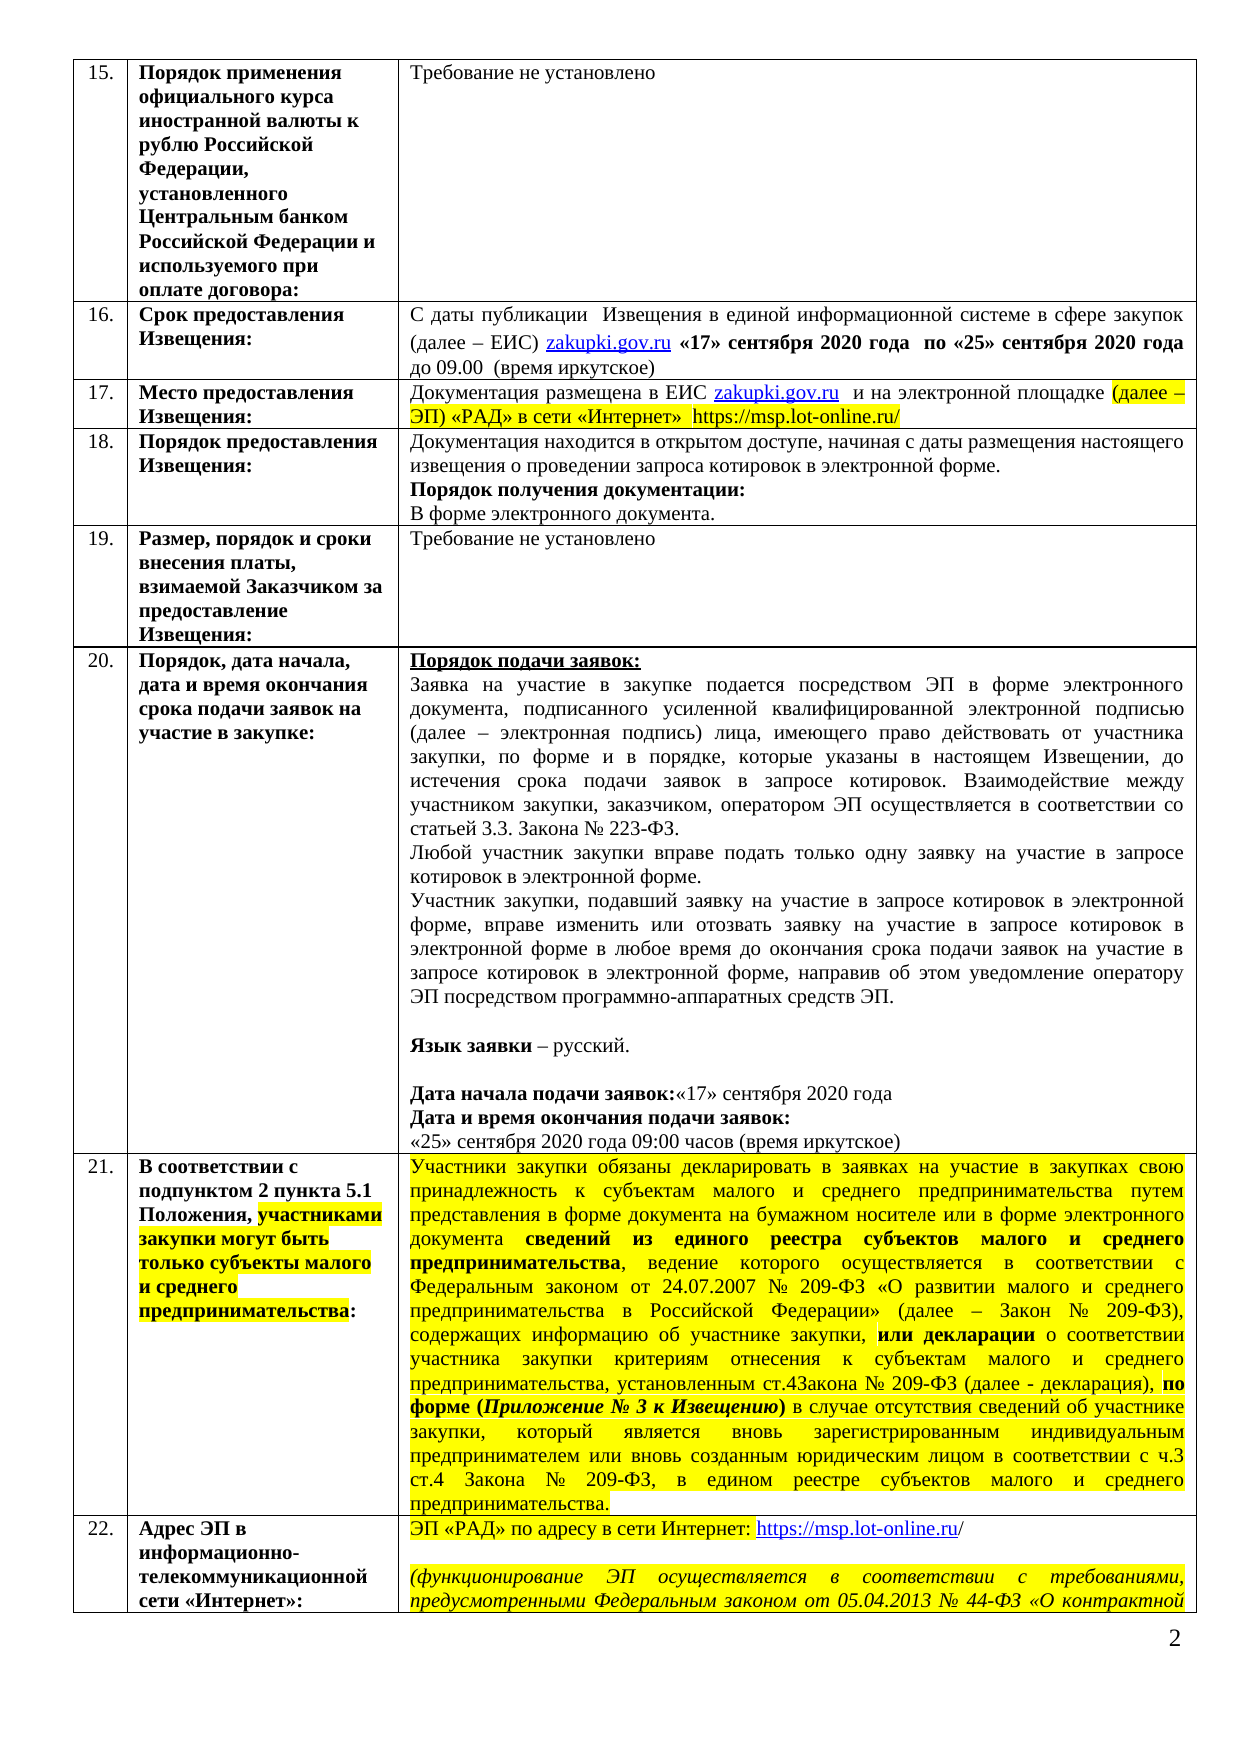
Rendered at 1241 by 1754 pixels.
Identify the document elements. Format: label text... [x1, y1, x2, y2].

table_cell 22. [74, 1516, 127, 1612]
table_cell 16. [74, 302, 127, 379]
table_cell Срок предоставления Извещения: [128, 302, 398, 379]
table_cell Требование не установлено [399, 60, 1196, 301]
table_cell 21. [74, 1154, 127, 1515]
table_cell Документация находится в открытом доступе, начиная с даты размещения настоящего извещения о проведении запроса котировок в электронной форме. Порядок получения документации: В форме электронного документа. [399, 429, 1196, 525]
table_cell Порядок, дата начала, дата и время окончания срока подачи заявок на участие в закупке: [128, 648, 398, 1153]
table_cell 15. [74, 60, 127, 301]
table_cell Порядок предоставления Извещения: [128, 429, 398, 525]
table_cell С даты публикации Извещения в единой информационной системе в сфере закупок (далее – ЕИС) zakupki.gov.ru «17» сентября 2020 года по «25» сентября 2020 года до 09.00 (время иркутское) [399, 302, 1196, 379]
table_cell 18. [74, 429, 127, 525]
table_cell Документация размещена в ЕИС zakupki.gov.ru и на электронной площадке (далее – ЭП) «РАД» в сети «Интернет» https://msp.lot-online.ru/ [399, 380, 1196, 428]
table_cell В соответствии с подпунктом 2 пункта 5.1 Положения, участниками закупки могут быть только субъекты малого и среднего предпринимательства: [128, 1154, 398, 1515]
table_cell Место предоставления Извещения: [128, 380, 398, 428]
table_cell Участники закупки обязаны декларировать в заявках на участие в закупках свою принадлежность к субъектам малого и среднего предпринимательства путем представления в форме документа на бумажном носителе или в форме электронного документа сведений из единого реестра субъектов малого и среднего предпринимательства, ведение которого осуществляется в соответствии с Федеральным законом от 24.07.2007 № 209-ФЗ «О развитии малого и среднего предпринимательства в Российской Федерации» (далее – Закон № 209-ФЗ), содержащих информацию об участнике закупки, или декларации о соответствии участника закупки критериям отнесения к субъектам малого и среднего предпринимательства, установленным ст.4Закона № 209-ФЗ (далее - декларация), по форме (Приложение № 3 к Извещению) в случае отсутствия сведений об участнике закупки, который является вновь зарегистрированным индивидуальным предпринимателем или вновь созданным юридическим лицом в соответствии с ч.3 ст.4 Закона № 209-ФЗ, в едином реестре субъектов малого и среднего предпринимательства. [399, 1154, 1196, 1515]
table_cell Требование не установлено [399, 526, 1196, 646]
table_cell 20. [74, 648, 127, 1153]
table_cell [128, 1516, 398, 1612]
table_cell 19. [74, 526, 127, 646]
table_cell Порядок применения официального курса иностранной валюты к рублю Российской Федерации, установленного Центральным банком Российской Федерации и используемого при оплате договора: [128, 60, 398, 301]
table_cell 17. [74, 380, 127, 428]
table_cell Порядок подачи заявок: Заявка на участие в закупке подается посредством ЭП в форме электронного документа, подписанного усиленной квалифицированной электронной подписью (далее – электронная подпись) лица, имеющего право действовать от участника закупки, по форме и в порядке, которые указаны в настоящем Извещении, до истечения срока подачи заявок в запросе котировок. Взаимодействие между участником закупки, заказчиком, оператором ЭП осуществляется в соответствии со статьей 3.3. Закона № 223-ФЗ. Любой участник закупки вправе подать только одну заявку на участие в запросе котировок в электронной форме. Участник закупки, подавший заявку на участие в запросе котировок в электронной форме, вправе изменить или отозвать заявку на участие в запросе котировок в электронной форме в любое время до окончания срока подачи заявок на участие в запросе котировок в электронной форме, направив об этом уведомление оператору ЭП посредством программно-аппаратных средств ЭП. Язык заявки – русский. Дата начала подачи заявок:«17» сентября 2020 года Дата и время окончания подачи заявок: «25» сентября 2020 года 09:00 часов (время иркутское) [399, 648, 1196, 1153]
table_cell Размер, порядок и сроки внесения платы, взимаемой Заказчиком за предоставление Извещения: [128, 526, 398, 646]
